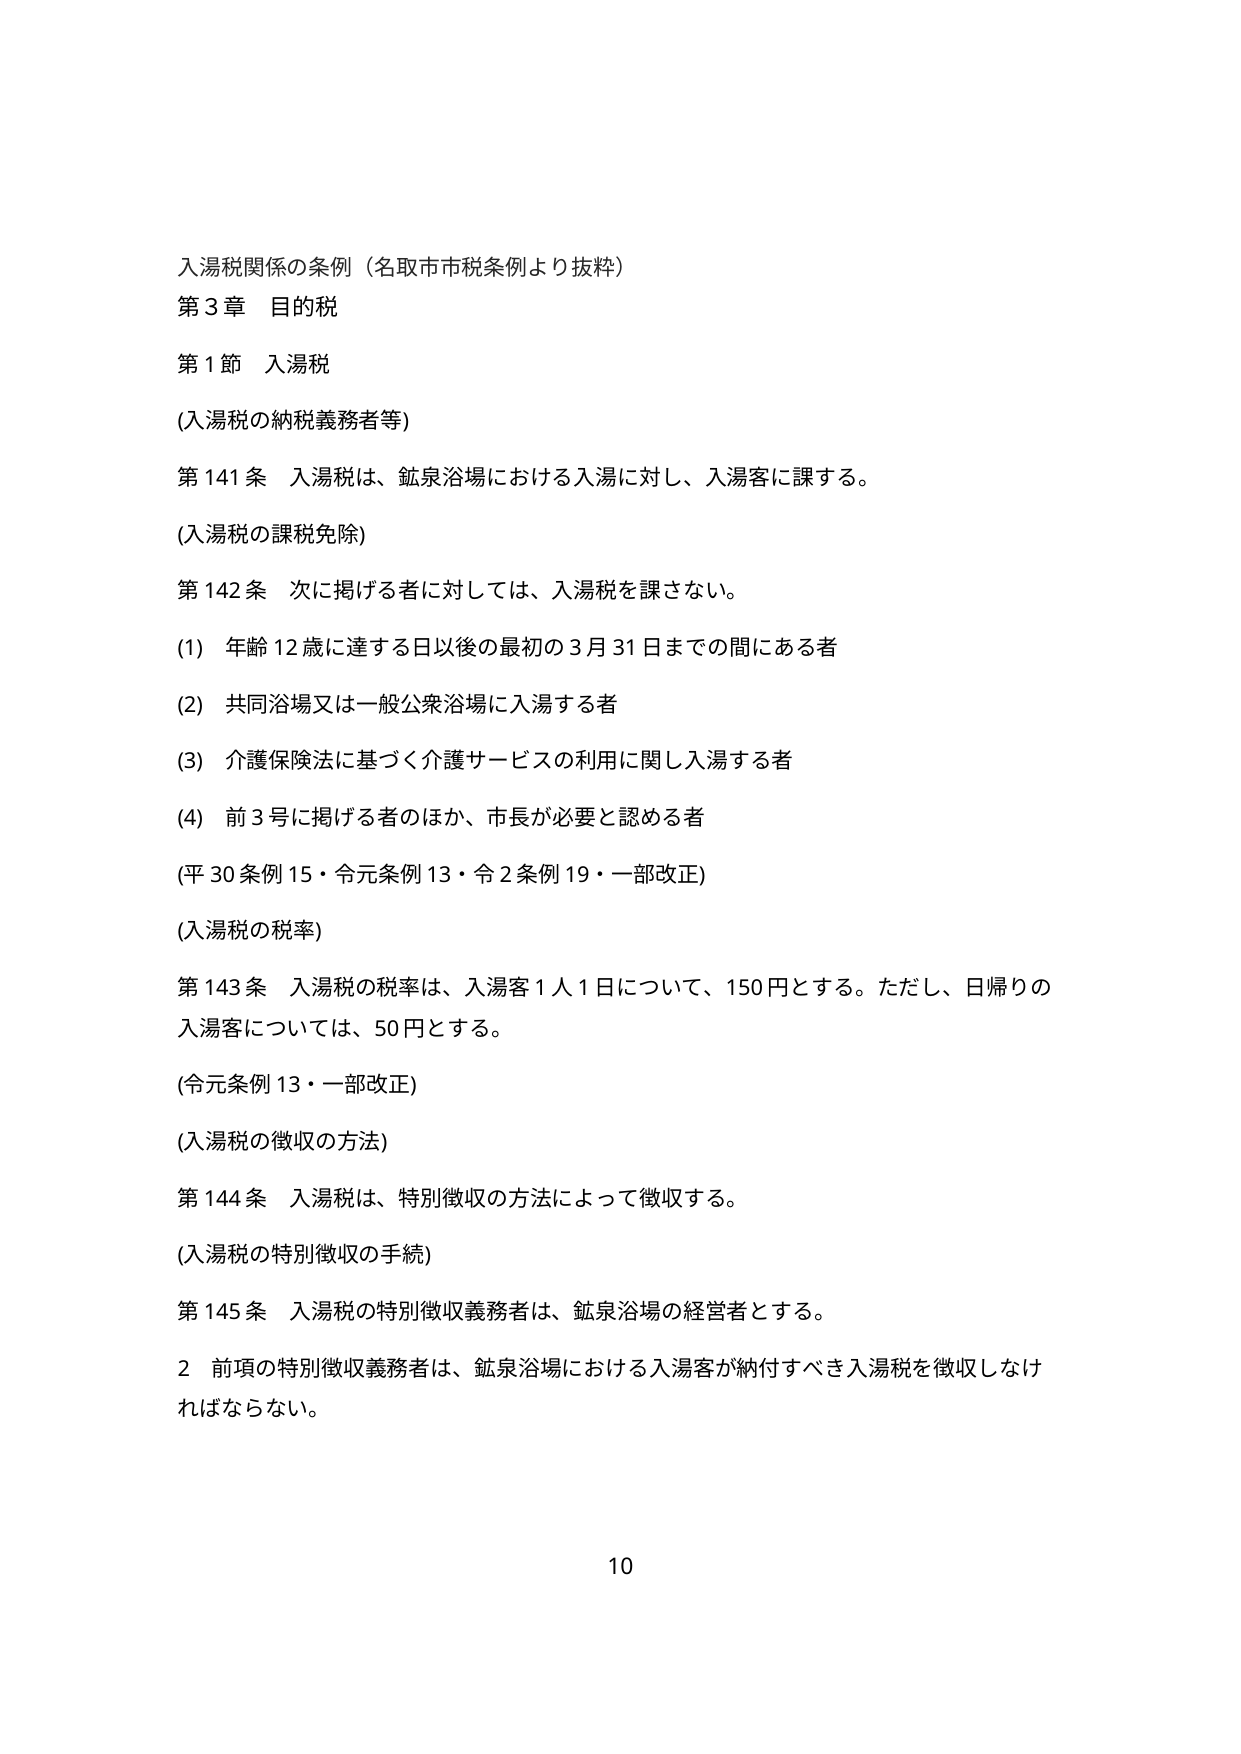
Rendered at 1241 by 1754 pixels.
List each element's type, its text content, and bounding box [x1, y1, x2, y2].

subtitle 入湯税関係の条例（名取市市税条例より抜粋） [177, 247, 1063, 285]
text 第141条 入湯税は、鉱泉浴場における入湯に対し、入湯客に課する。 [177, 457, 1063, 495]
text (2) 共同浴場又は一般公衆浴場に入湯する者 [177, 684, 1063, 721]
text (入湯税の徴収の方法) [177, 1121, 1063, 1158]
text 2 前項の特別徴収義務者は、鉱泉浴場における入湯客が納付すべき入湯税を徴収しなければならない。 [177, 1348, 1063, 1426]
text (令元条例13・一部改正) [177, 1064, 1063, 1102]
text 第145条 入湯税の特別徴収義務者は、鉱泉浴場の経営者とする。 [177, 1291, 1063, 1328]
text (3) 介護保険法に基づく介護サービスの利用に関し入湯する者 [177, 741, 1063, 778]
text (1) 年齢12歳に達する日以後の最初の3月31日までの間にある者 [177, 627, 1063, 665]
text (入湯税の税率) [177, 911, 1063, 948]
text (入湯税の特別徴収の手続) [177, 1234, 1063, 1272]
text 第1節 入湯税 [177, 344, 1063, 381]
text 第３章 目的税 [177, 287, 1063, 325]
text (入湯税の納税義務者等) [177, 401, 1063, 438]
text 第144条 入湯税は、特別徴収の方法によって徴収する。 [177, 1178, 1063, 1215]
text (平30条例15・令元条例13・令2条例19・一部改正) [177, 854, 1063, 891]
text (4) 前3号に掲げる者のほか、市長が必要と認める者 [177, 797, 1063, 835]
text 第142条 次に掲げる者に対しては、入湯税を課さない。 [177, 571, 1063, 608]
text 第143条 入湯税の税率は、入湯客1人1日について、150円とする。ただし、日帰りの入湯客については、50円とする。 [177, 967, 1063, 1045]
text (入湯税の課税免除) [177, 514, 1063, 551]
